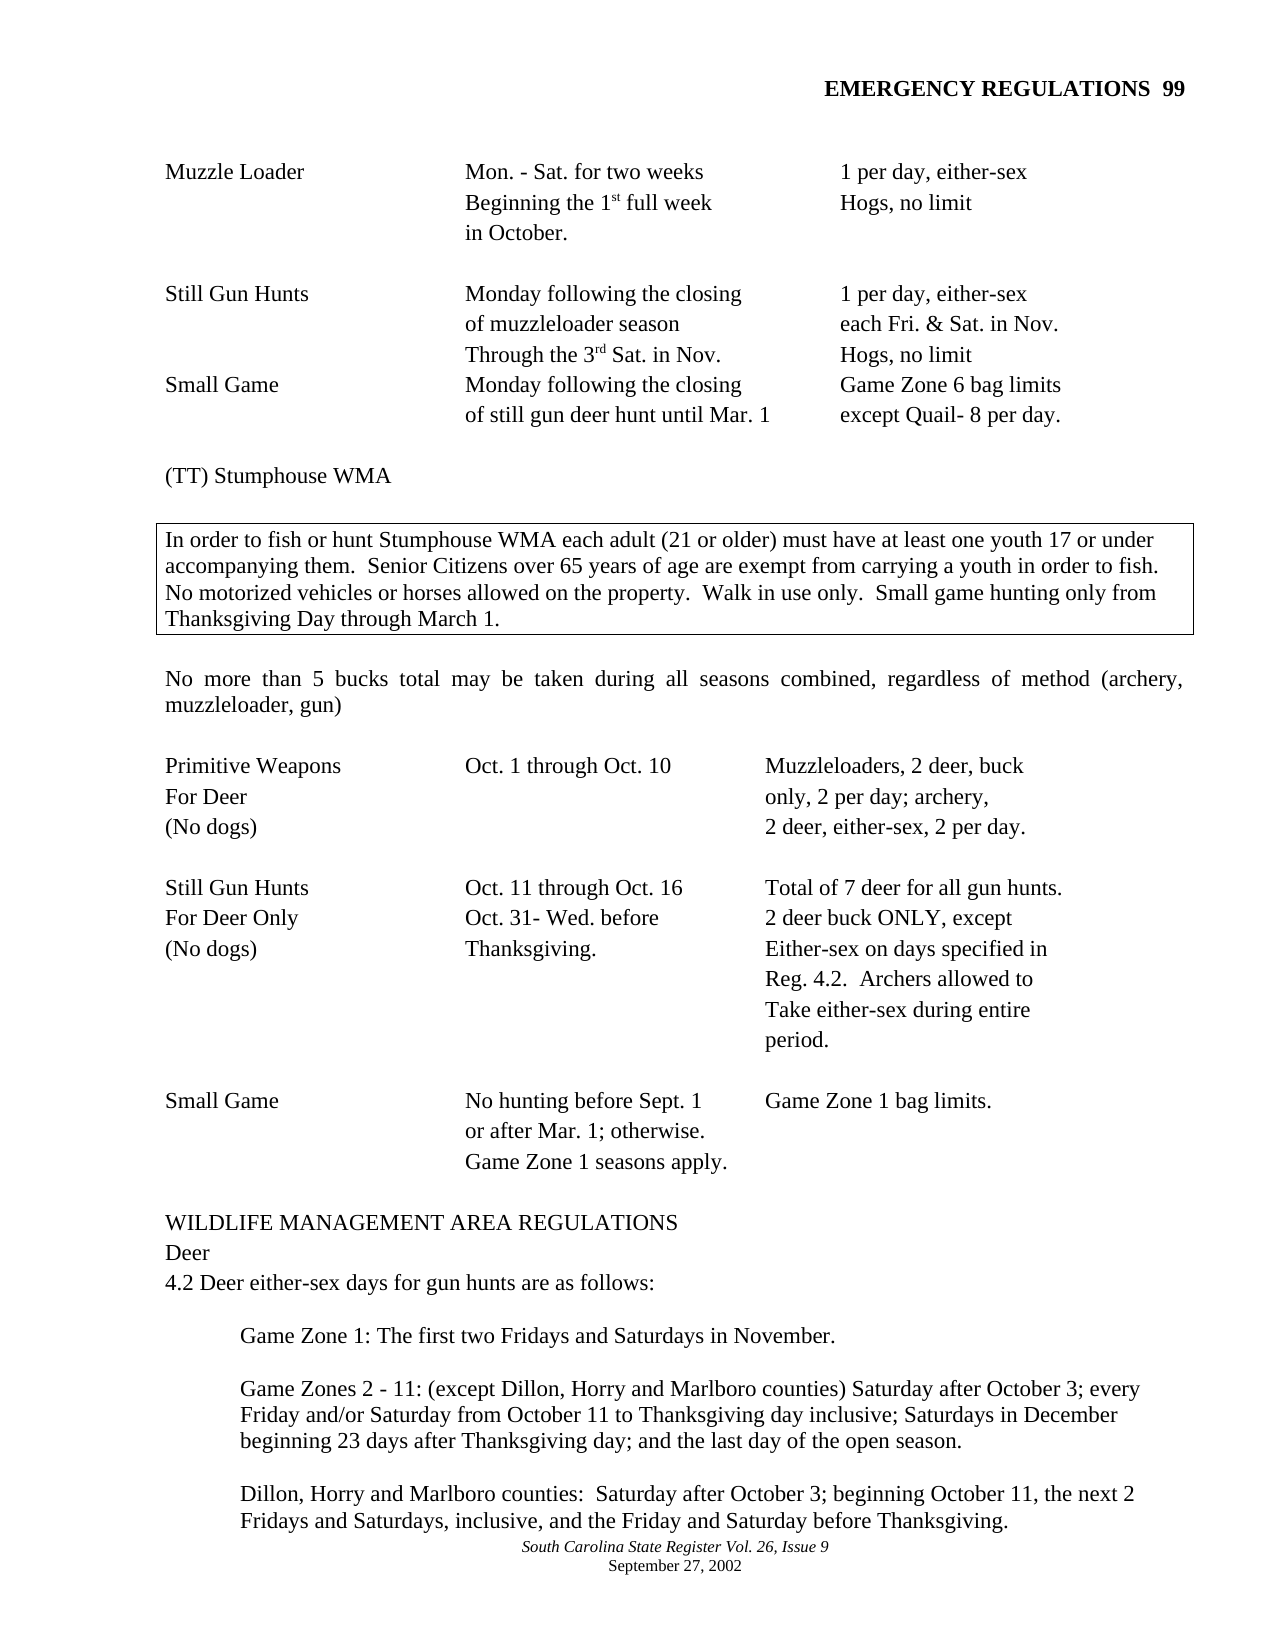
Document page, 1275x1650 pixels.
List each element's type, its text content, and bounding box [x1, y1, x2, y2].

text Deer [165, 1239, 1185, 1265]
text (No dogs) 2 deer, either-sex, 2 per day. [165, 813, 1185, 839]
text Small Game Monday following the closing Game Zone 6 bag limits [165, 371, 1185, 397]
text In order to fish or hunt Stumphouse WMA each adult (21 or older) must have at least one youth 17 or under accompanying them. Senior Citizens over 65 years of age are exempt from carrying a youth in order to fish. No motorized vehicles or horses allowed on the property. Walk in use only. Small game hunting only from Thanksgiving Day through March 1. [157, 524, 1193, 634]
text WILDLIFE MANAGEMENT AREA REGULATIONS [165, 1209, 1185, 1235]
text Still Gun Hunts Monday following the closing 1 per day, either-sex [165, 280, 1185, 306]
text Small Game No hunting before Sept. 1 Game Zone 1 bag limits. [165, 1087, 1185, 1113]
text (No dogs) Thanksgiving. Either-sex on days specified in [165, 935, 1185, 961]
text Take either-sex during entire [165, 996, 1185, 1022]
text Dillon, Horry and Marlboro counties: Saturday after October 3; beginning October 11, the next 2 Fridays and Saturdays, inclusive, and the Friday and Saturday before Thanksgiving. [240, 1480, 1185, 1533]
text No more than 5 bucks total may be taken during all seasons combined, regardless of method (archery, muzzleloader, gun) [165, 665, 1185, 718]
text of muzzleloader season each Fri. & Sat. in Nov. [465, 310, 1185, 337]
text Muzzle Loader Mon. - Sat. for two weeks 1 per day, either-sex [165, 158, 1185, 184]
text For Deer Only Oct. 31- Wed. before 2 deer buck ONLY, except [165, 904, 1185, 931]
text (TT) Stumphouse WMA [165, 462, 1185, 489]
text Game Zone 1: The first two Fridays and Saturdays in November. [165, 1322, 1185, 1348]
text period. [165, 1026, 1185, 1052]
text of still gun deer hunt until Mar. 1 except Quail- 8 per day. [465, 401, 1185, 428]
text or after Mar. 1; otherwise. [165, 1117, 1185, 1144]
text Primitive Weapons Oct. 1 through Oct. 10 Muzzleloaders, 2 deer, buck [165, 752, 1185, 779]
text in October. [465, 219, 1185, 245]
text Still Gun Hunts Oct. 11 through Oct. 16 Total of 7 deer for all gun hunts. [165, 874, 1185, 900]
text Game Zones 2 - 11: (except Dillon, Horry and Marlboro counties) Saturday after October 3; every Friday and/or Saturday from October 11 to Thanksgiving day inclusive; Saturdays in December beginning 23 days after Thanksgiving day; and the last day of the open season. [240, 1375, 1185, 1454]
text Game Zone 1 seasons apply. [165, 1148, 1185, 1174]
text Reg. 4.2. Archers allowed to [165, 965, 1185, 992]
text Beginning the 1st full week Hogs, no limit [465, 188, 1185, 215]
text Through the 3rd Sat. in Nov. Hogs, no limit [465, 341, 1185, 367]
text For Deer only, 2 per day; archery, [165, 783, 1185, 809]
text 4.2 Deer either-sex days for gun hunts are as follows: [165, 1269, 1185, 1296]
